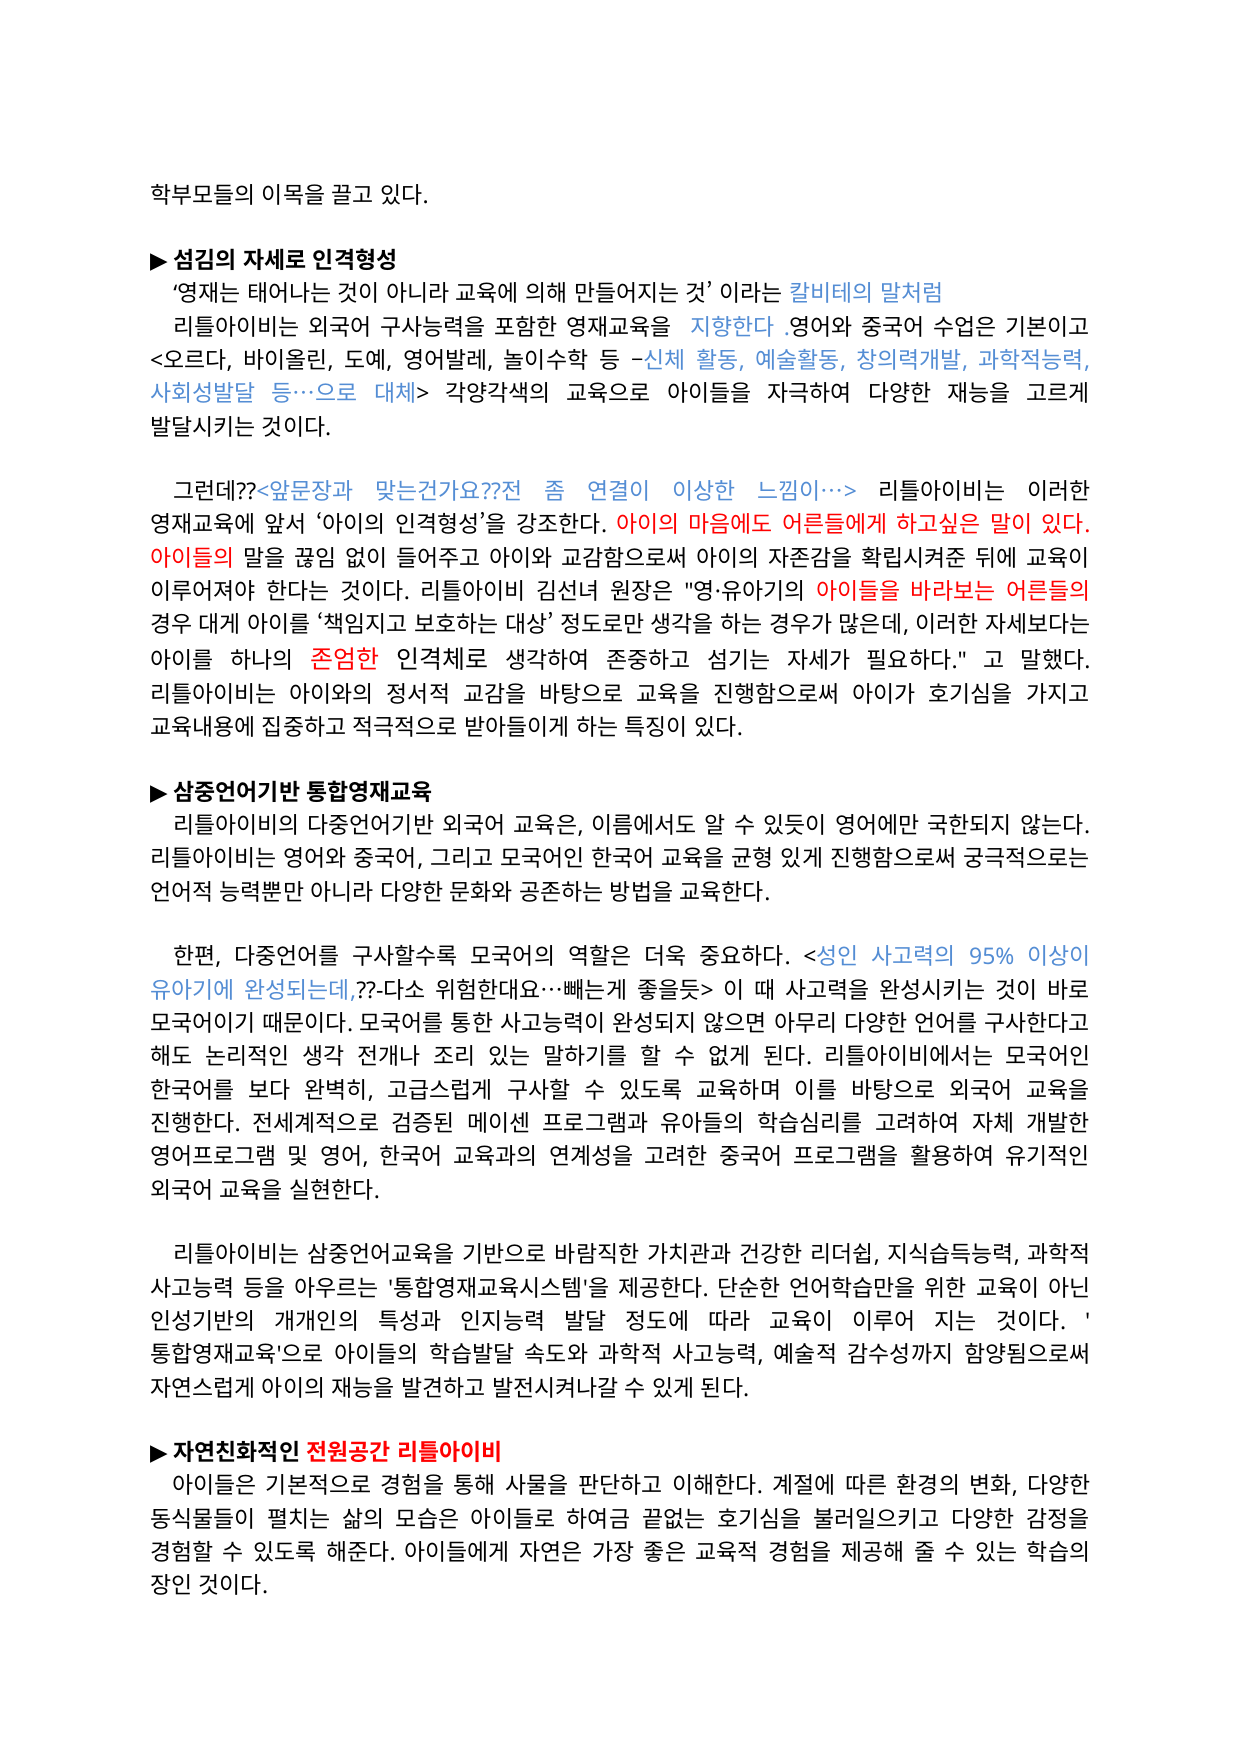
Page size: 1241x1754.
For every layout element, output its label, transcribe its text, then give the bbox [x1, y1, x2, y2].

text 아이들은 기본적으로 경험을 통해 사물을 판단하고 이해한다. 계절에 따른 환경의 변화, 다양한 동식물들이 펼치는 삶의 모습은 아이들로 하여금 끝없는 호기심을 불러일으키고 다양한 감정을 경험할 수 있도록 해준다. 아이들에게 자연은 가장 좋은 교육적 경험을 제공해 줄 수 있는 학습의 장인 것이다. [150, 1467, 1090, 1601]
text ‘영재는 태어나는 것이 아니라 교육에 의해 만들어지는 것’ 이라는 칼비테의 말처럼 [150, 275, 1090, 308]
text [150, 177, 1090, 211]
text ▶ 자연친화적인 전원공간 리틀아이비 [150, 1434, 1090, 1467]
text 한편, 다중언어를 구사할수록 모국어의 역할은 더욱 중요하다. <성인 사고력의 95% 이상이 유아기에 완성되는데,??-다소 위험한대요…빼는게 좋을듯> 이 때 사고력을 완성시키는 것이 바로 모국어이기 때문이다. 모국어를 통한 사고능력이 완성되지 않으면 아무리 다양한 언어를 구사한다고 해도 논리적인 생각 전개나 조리 있는 말하기를 할 수 없게 된다. 리틀아이비에서는 모국어인 한국어를 보다 완벽히, 고급스럽게 구사할 수 있도록 교육하며 이를 바탕으로 외국어 교육을 진행한다. 전세계적으로 검증된 메이센 프로그램과 유아들의 학습심리를 고려하여 자체 개발한 영어프로그램 및 영어, 한국어 교육과의 연계성을 고려한 중국어 프로그램을 활용하여 유기적인 외국어 교육을 실현한다. [150, 938, 1090, 1205]
text 리틀아이비의 다중언어기반 외국어 교육은, 이름에서도 알 수 있듯이 영어에만 국한되지 않는다. 리틀아이비는 영어와 중국어, 그리고 모국어인 한국어 교육을 균형 있게 진행함으로써 궁극적으로는 언어적 능력뿐만 아니라 다양한 문화와 공존하는 방법을 교육한다. [150, 807, 1090, 907]
text ▶ 삼중언어기반 통합영재교육 [150, 774, 1090, 807]
text ▶ 섬김의 자세로 인격형성 [150, 242, 1090, 275]
text 리틀아이비는 삼중언어교육을 기반으로 바람직한 가치관과 건강한 리더쉽, 지식습득능력, 과학적 사고능력 등을 아우르는 '통합영재교육시스템'을 제공한다. 단순한 언어학습만을 위한 교육이 아닌 인성기반의 개개인의 특성과 인지능력 발달 정도에 따라 교육이 이루어 지는 것이다. '통합영재교육'으로 아이들의 학습발달 속도와 과학적 사고능력, 예술적 감수성까지 함양됨으로써 자연스럽게 아이의 재능을 발견하고 발전시켜나갈 수 있게 된다. [150, 1236, 1090, 1403]
text 리틀아이비는 외국어 구사능력을 포함한 영재교육을 지향한다 .영어와 중국어 수업은 기본이고 <오르다, 바이올린, 도예, 영어발레, 놀이수학 등 –신체 활동, 예술활동, 창의력개발, 과학적능력, 사회성발달 등…으로 대체> 각양각색의 교육으로 아이들을 자극하여 다양한 재능을 고르게 발달시키는 것이다. [150, 308, 1090, 442]
text 그런데??<앞문장과 맞는건가요??전 좀 연결이 이상한 느낌이…> 리틀아이비는 이러한 영재교육에 앞서 ‘아이의 인격형성’을 강조한다. 아이의 마음에도 어른들에게 하고싶은 말이 있다. 아이들의 말을 끊임 없이 들어주고 아이와 교감함으로써 아이의 자존감을 확립시켜준 뒤에 교육이 이루어져야 한다는 것이다. 리틀아이비 김선녀 원장은 "영·유아기의 아이들을 바라보는 어른들의 경우 대게 아이를 ‘책임지고 보호하는 대상’ 정도로만 생각을 하는 경우가 많은데, 이러한 자세보다는 아이를 하나의 존엄한 인격체로 생각하여 존중하고 섬기는 자세가 필요하다." 고 말했다. 리틀아이비는 아이와의 정서적 교감을 바탕으로 교육을 진행함으로써 아이가 호기심을 가지고 교육내용에 집중하고 적극적으로 받아들이게 하는 특징이 있다. [150, 473, 1090, 742]
